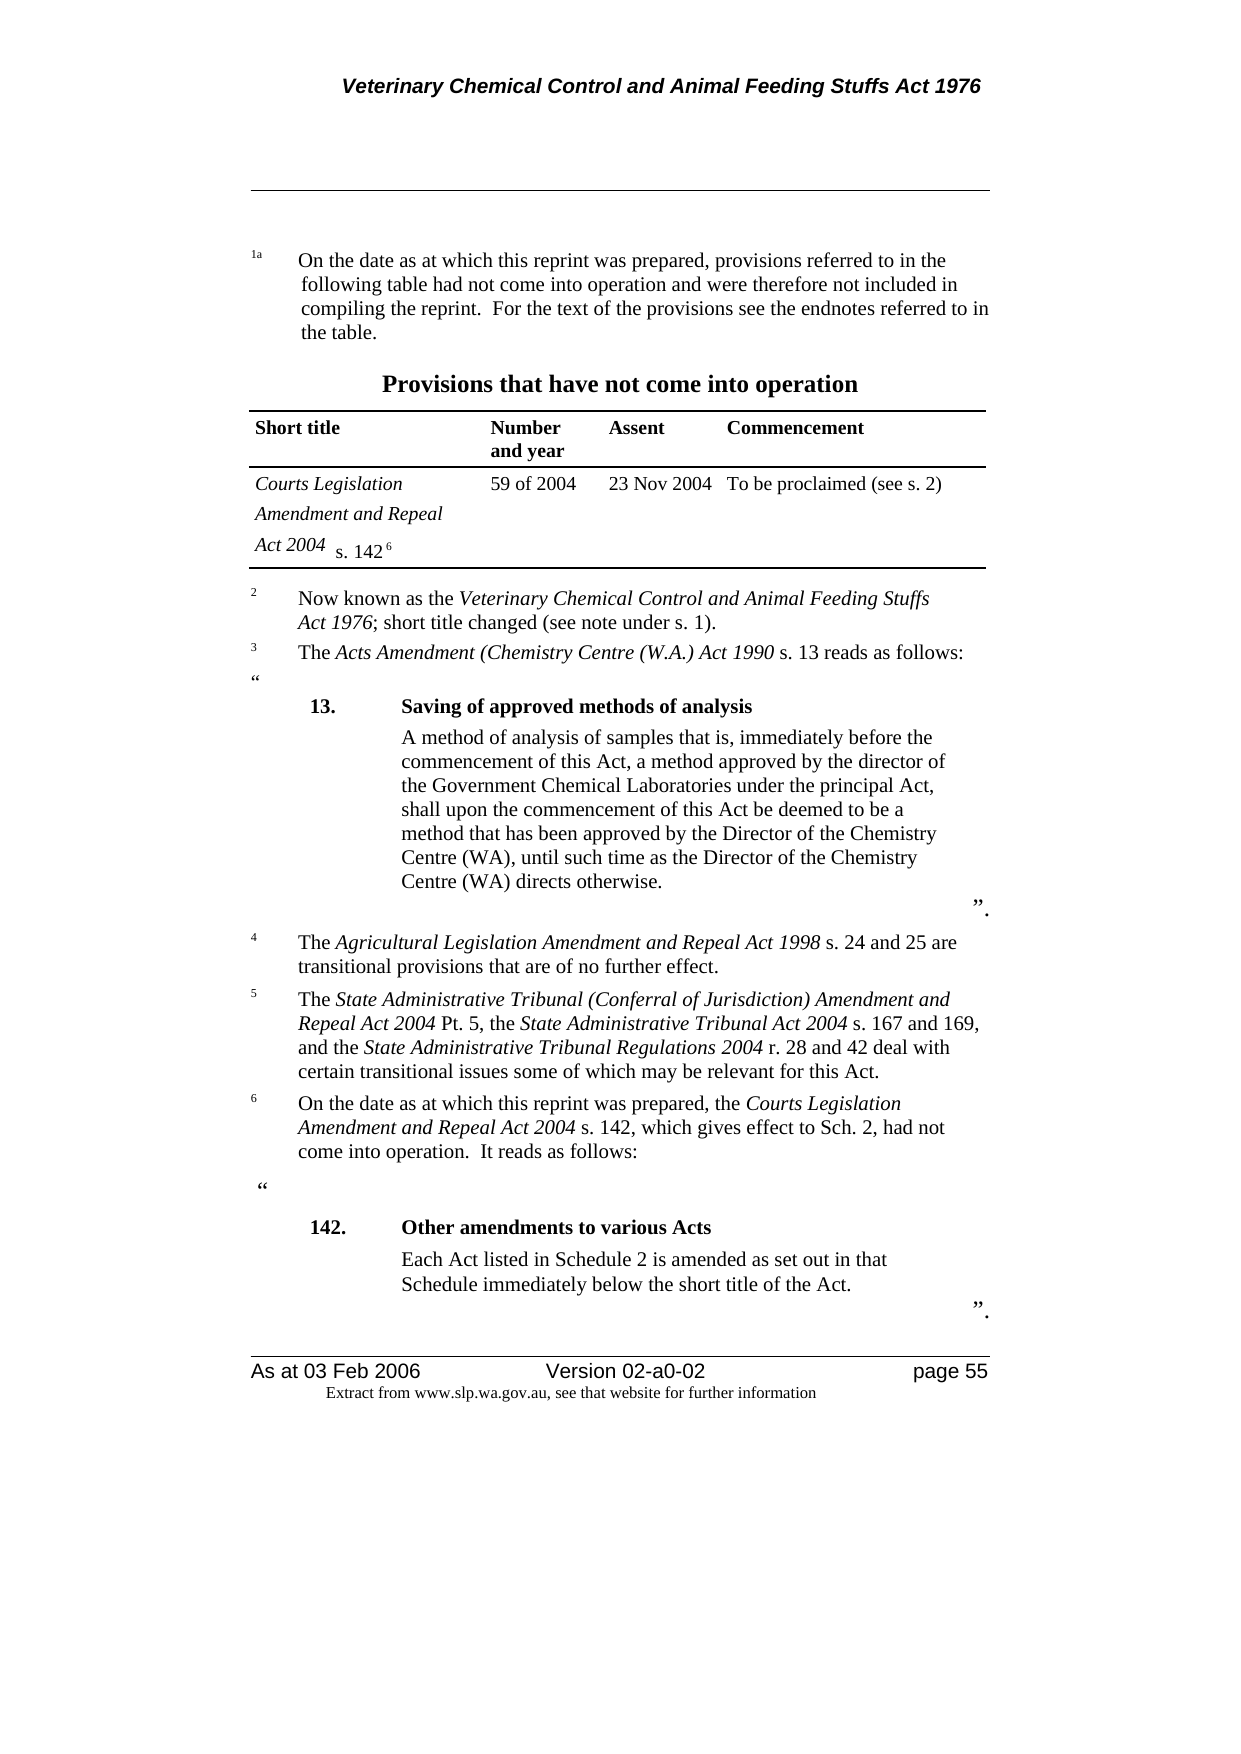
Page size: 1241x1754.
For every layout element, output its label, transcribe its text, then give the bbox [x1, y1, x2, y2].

text 6 On the date as at which this reprint was prepared, the Courts Legislation Amendment and Repeal Act 2004 s. 142, which gives effect to Sch. 2, had not come into operation. It reads as follows: [251, 1091, 990, 1163]
table_header Commencement [721, 412, 986, 466]
text “ [251, 1176, 990, 1204]
table_header Assent [603, 412, 721, 466]
text A method of analysis of samples that is, immediately before the commencement of this Act, a method approved by the director of the Government Chemical Laboratories under the principal Act, shall upon the commencement of this Act be deemed to be a method that has been approved by the Director of the Chemistry Centre (WA), until such time as the Director of the Chemistry Centre (WA) directs otherwise. [312, 724, 960, 893]
text 3 The Acts Amendment (Chemistry Centre (W.A.) Act 1990 s. 13 reads as follows: [251, 640, 990, 664]
text ”. [251, 893, 990, 922]
text “ [251, 670, 990, 694]
text 5 The State Administrative Tribunal (Conferral of Jurisdiction) Amendment and Repeal Act 2004 Pt. 5, the State Administrative Tribunal Act 2004 s. 167 and 169, and the State Administrative Tribunal Regulations 2004 r. 28 and 42 deal with certain transitional issues some of which may be relevant for this Act. [251, 987, 990, 1083]
table_cell 23 Nov 2004 [603, 468, 721, 567]
table_cell To be proclaimed (see s. 2) [721, 468, 986, 567]
table_cell Courts Legislation Amendment and Repeal Act 2004 s. 142 6 [249, 468, 484, 567]
table_header Number and year [485, 412, 603, 466]
subtitle 142. Other amendments to various Acts [309, 1215, 960, 1239]
text 2 Now known as the Veterinary Chemical Control and Animal Feeding Stuffs Act 1976; short title changed (see note under s. 1). [251, 586, 990, 634]
text Each Act listed in Schedule 2 is amended as set out in that Schedule immediately below the short title of the Act. [312, 1247, 960, 1296]
text 4 The Agricultural Legislation Amendment and Repeal Act 1998 s. 24 and 25 are transitional provisions that are of no further effect. [251, 930, 990, 978]
subtitle Provisions that have not come into operation [251, 369, 990, 397]
table_header Short title [249, 412, 484, 466]
subtitle 13. Saving of approved methods of analysis [309, 694, 960, 718]
text ”. [251, 1296, 990, 1324]
text 1a On the date as at which this reprint was prepared, provisions referred to in the following table had not come into operation and were therefore not included in compiling the reprint. For the text of the provisions see the endnotes referred to in the table. [251, 247, 990, 344]
table_cell 59 of 2004 [485, 468, 603, 567]
